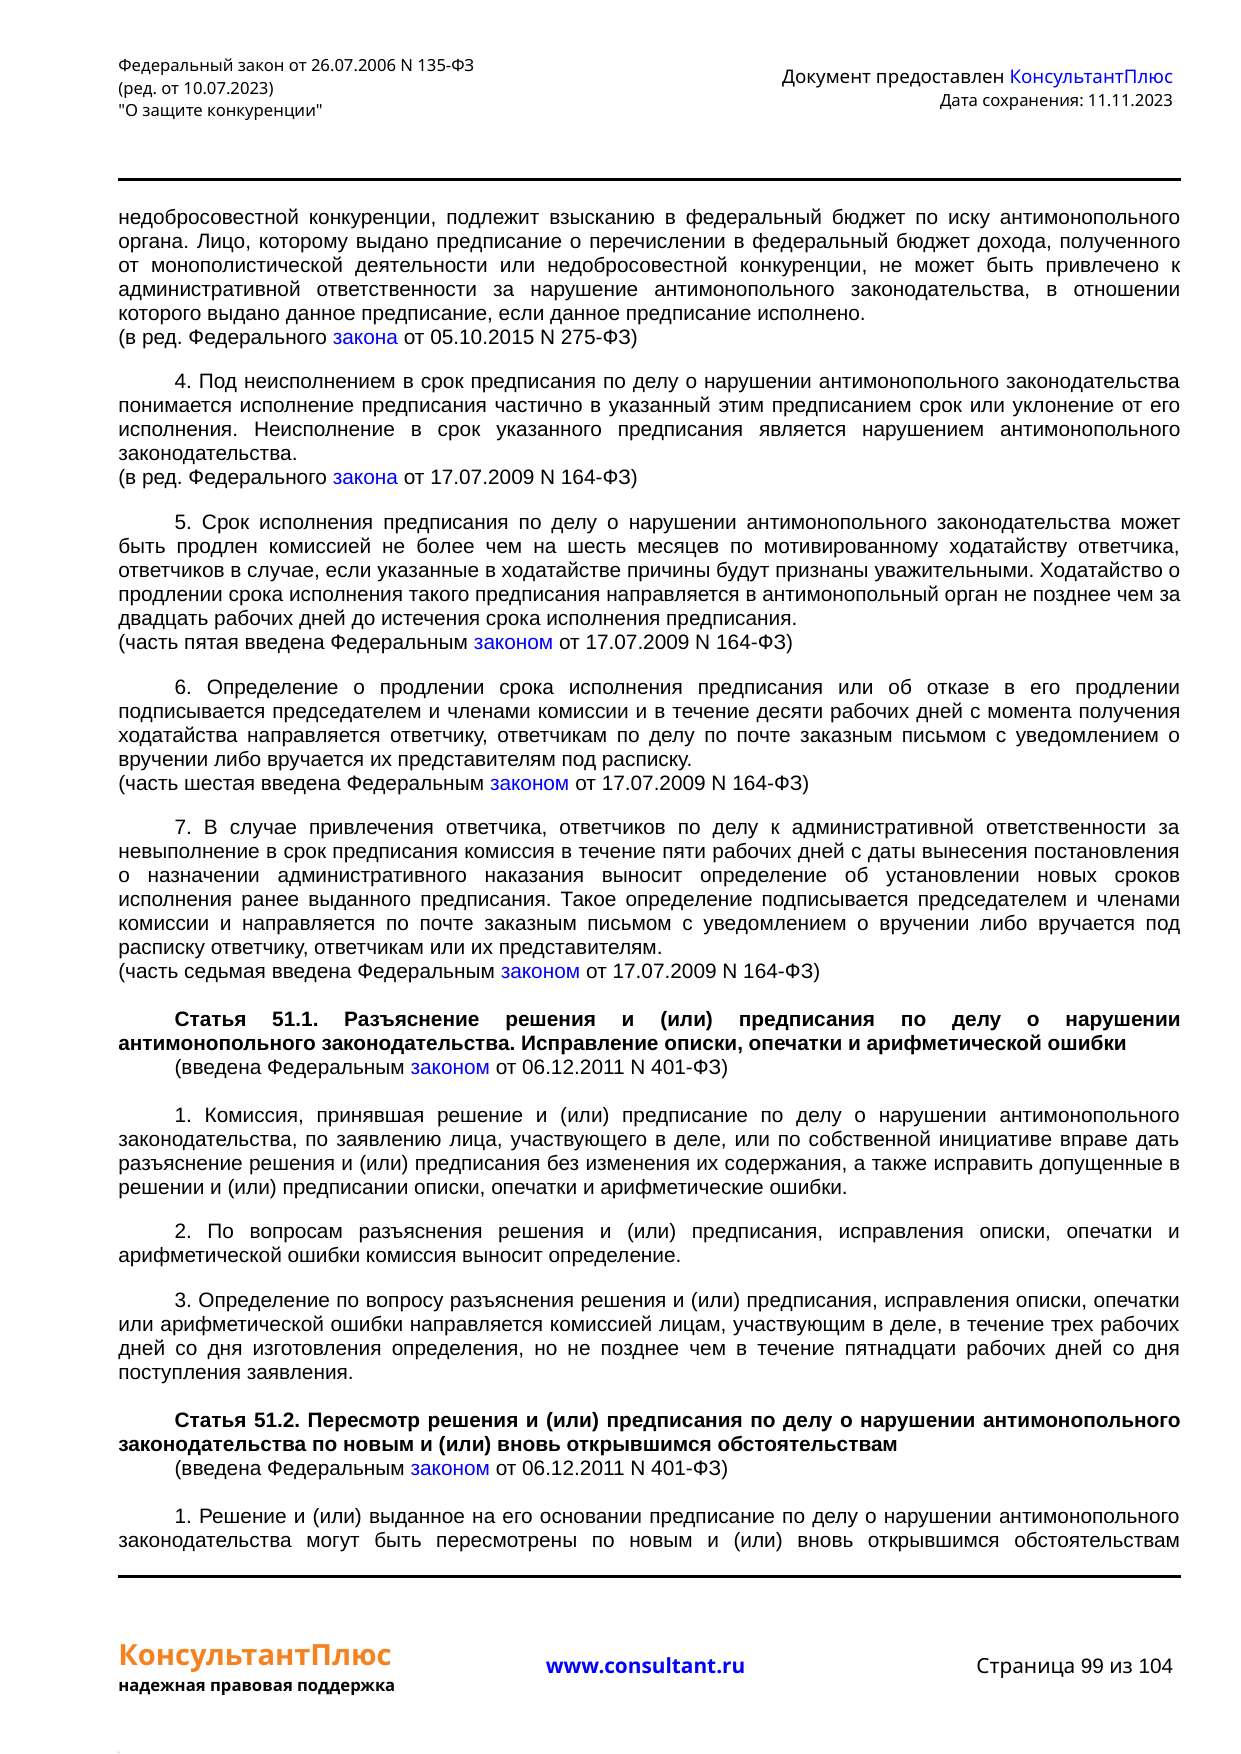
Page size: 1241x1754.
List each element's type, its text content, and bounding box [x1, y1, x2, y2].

text 5. Срок исполнения предписания по делу о нарушении антимонопольного законодательства может быть продлен комиссией не более чем на шесть месяцев по мотивированному ходатайству ответчика, ответчиков в случае, если указанные в ходатайстве причины будут признаны уважительными. Ходатайство о продлении срока исполнения такого предписания направляется в антимонопольный орган не позднее чем за двадцать рабочих дней до истечения срока исполнения предписания. [118, 510, 1181, 630]
text 3. Определение по вопросу разъяснения решения и (или) предписания, исправления описки, опечатки или арифметической ошибки направляется комиссией лицам, участвующим в деле, в течение трех рабочих дней со дня изготовления определения, но не позднее чем в течение пятнадцати рабочих дней со дня поступления заявления. [118, 1288, 1181, 1384]
title Статья 51.2. Пересмотр решения и (или) предписания по делу о нарушении антимонопольного законодательства по новым и (или) вновь открывшимся обстоятельствам [118, 1408, 1181, 1456]
text (введена Федеральным законом от 06.12.2011 N 401-ФЗ) [118, 1055, 1181, 1079]
text 7. В случае привлечения ответчика, ответчиков по делу к административной ответственности за невыполнение в срок предписания комиссия в течение пяти рабочих дней с даты вынесения постановления о назначении административного наказания выносит определение об установлении новых сроков исполнения ранее выданного предписания. Такое определение подписывается председателем и членами комиссии и направляется по почте заказным письмом с уведомлением о вручении либо вручается под расписку ответчику, ответчикам или их представителям. [118, 815, 1181, 959]
text 1. Комиссия, принявшая решение и (или) предписание по делу о нарушении антимонопольного законодательства, по заявлению лица, участвующего в деле, или по собственной инициативе вправе дать разъяснение решения и (или) предписания без изменения их содержания, а также исправить допущенные в решении и (или) предписании описки, опечатки и арифметические ошибки. [118, 1103, 1181, 1198]
title Статья 51.1. Разъяснение решения и (или) предписания по делу о нарушении антимонопольного законодательства. Исправление описки, опечатки и арифметической ошибки [118, 1007, 1181, 1055]
text (введена Федеральным законом от 06.12.2011 N 401-ФЗ) [118, 1456, 1181, 1480]
text (часть шестая введена Федеральным законом от 17.07.2009 N 164-ФЗ) [118, 770, 1181, 794]
text (часть седьмая введена Федеральным законом от 17.07.2009 N 164-ФЗ) [118, 959, 1181, 983]
text (в ред. Федерального закона от 05.10.2015 N 275-ФЗ) [118, 324, 1181, 348]
text 4. Под неисполнением в срок предписания по делу о нарушении антимонопольного законодательства понимается исполнение предписания частично в указанный этим предписанием срок или уклонение от его исполнения. Неисполнение в срок указанного предписания является нарушением антимонопольного законодательства. [118, 369, 1181, 465]
text 6. Определение о продлении срока исполнения предписания или об отказе в его продлении подписывается председателем и членами комиссии и в течение десяти рабочих дней с момента получения ходатайства направляется ответчику, ответчикам по делу по почте заказным письмом с уведомлением о вручении либо вручается их представителям под расписку. [118, 674, 1181, 770]
text 2. По вопросам разъяснения решения и (или) предписания, исправления описки, опечатки и арифметической ошибки комиссия выносит определение. [118, 1219, 1181, 1267]
text (часть пятая введена Федеральным законом от 17.07.2009 N 164-ФЗ) [118, 630, 1181, 654]
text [118, 205, 1181, 324]
text (в ред. Федерального закона от 17.07.2009 N 164-ФЗ) [118, 465, 1181, 489]
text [118, 1504, 1181, 1552]
